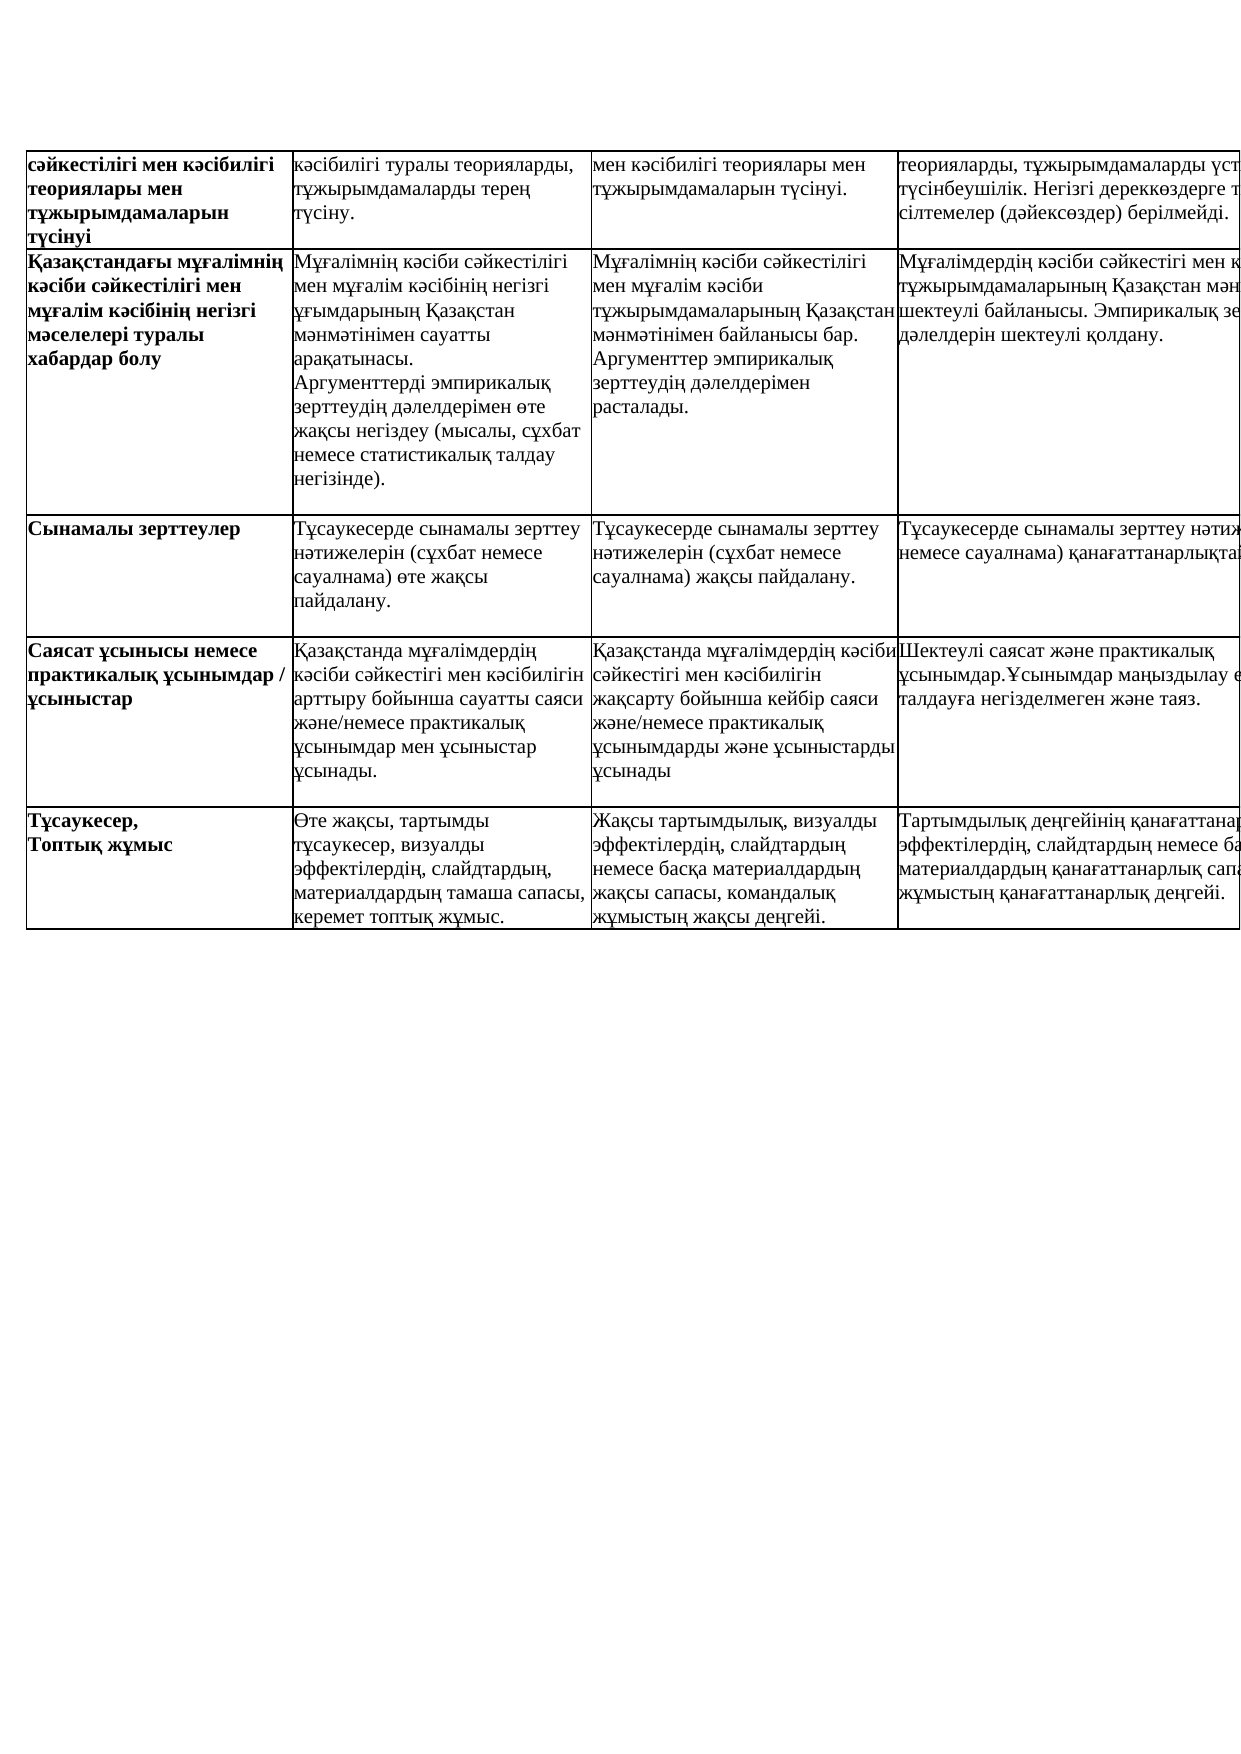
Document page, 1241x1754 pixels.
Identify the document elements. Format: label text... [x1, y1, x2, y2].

table_cell Мұғалімнің кәсіби сәйкестілігі мен мұғалім кәсібінің негізгі ұғымдарының Қазақстан мәнмәтінімен сауатты арақатынасы. Аргументтерді эмпирикалық зерттеудің дәлелдерімен өте жақсы негіздеу (мысалы, сұхбат немесе статистикалық талдау негізінде). [294, 250, 591, 514]
table_cell Сынамалы зерттеулер [27, 516, 292, 636]
table_cell Тұсаукесерде сынамалы зерттеу нәтижелерін (сұхбат немесе сауалнама) жақсы пайдалану. [592, 516, 897, 636]
table_cell Мұғалімнің кәсіби сәйкестілігі мен мұғалім кәсіби тұжырымдамаларының Қазақстан мәнмәтінімен байланысы бар. Аргументтер эмпирикалық зерттеудің дәлелдерімен расталады. [592, 250, 897, 514]
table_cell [592, 152, 897, 248]
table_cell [899, 152, 1239, 248]
table_cell Тұсаукесерде сынамалы зерттеу нәтижелерін (сұхбат немесе сауалнама) қанағаттанарлықтай пайдалану. [899, 516, 1239, 636]
table_cell Өте жақсы, тартымды тұсаукесер, визуалды эффектілердің, слайдтардың, материалдардың тамаша сапасы, керемет топтық жұмыс. [294, 808, 591, 928]
table_cell Тартымдылық деңгейінің қанағаттанарлығы, визуалды эффектілердің, слайдтардың немесе басқа материалдардың қанағаттанарлық сапасы, командалық жұмыстың қанағаттанарлық деңгейі. [899, 808, 1239, 928]
table_cell Жақсы тартымдылық, визуалды эффектілердің, слайдтардың немесе басқа материалдардың жақсы сапасы, командалық жұмыстың жақсы деңгейі. [592, 808, 897, 928]
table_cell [27, 152, 292, 248]
table_cell Тұсаукесер, Топтық жұмыс [27, 808, 292, 928]
table_cell Тұсаукесерде сынамалы зерттеу нәтижелерін (сұхбат немесе сауалнама) өте жақсы пайдалану. [294, 516, 591, 636]
table_cell Шектеулі саясат және практикалық ұсынымдар.Ұсынымдар маңыздылау емес, мұқият талдауға негізделмеген және таяз. [899, 638, 1239, 806]
table_cell Қазақстанда мұғалімдердің кәсіби сәйкестігі мен кәсібилігін арттыру бойынша сауатты саяси және/немесе практикалық ұсынымдар мен ұсыныстар ұсынады. [294, 638, 591, 806]
table_cell Мұғалімдердің кәсіби сәйкестігі мен кәсібилігі тұжырымдамаларының Қазақстан мәнмәтінімен шектеулі байланысы. Эмпирикалық зерттеулердің дәлелдерін шектеулі қолдану. [899, 250, 1239, 514]
table_cell Қазақстандағы мұғалімнің кәсіби сәйкестілігі мен мұғалім кәсібінің негізгі мәселелері туралы хабардар болу [27, 250, 292, 514]
table_cell Саясат ұсынысы немесе практикалық ұсынымдар / ұсыныстар [27, 638, 292, 806]
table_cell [294, 152, 591, 248]
table_cell Қазақстанда мұғалімдердің кәсіби сәйкестігі мен кәсібилігін жақсарту бойынша кейбір саяси және/немесе практикалық ұсынымдарды және ұсыныстарды ұсынады [592, 638, 897, 806]
